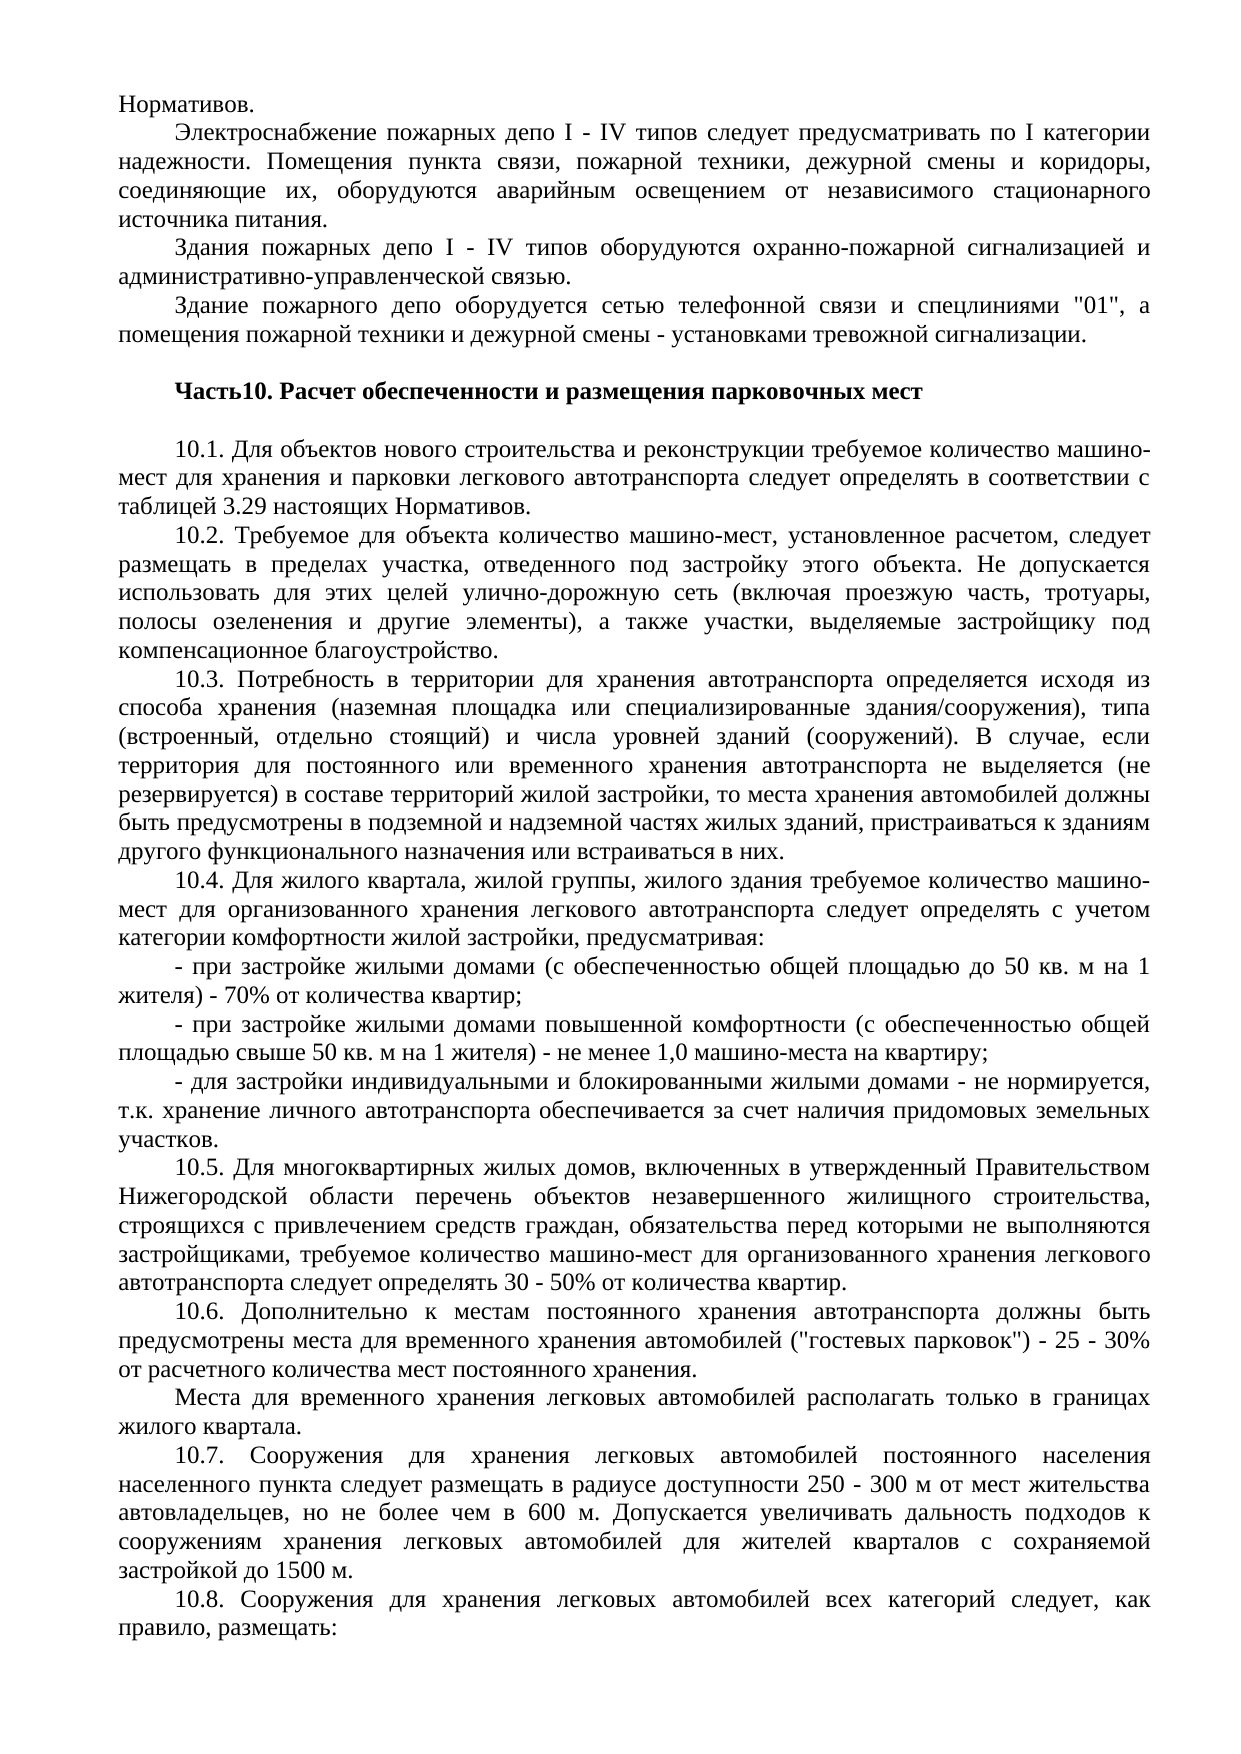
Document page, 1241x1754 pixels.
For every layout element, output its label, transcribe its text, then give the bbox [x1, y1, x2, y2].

text 10.8. Сооружения для хранения легковых автомобилей всех категорий следует, как правило, размещать: [118, 1584, 1152, 1641]
text 10.6. Дополнительно к местам постоянного хранения автотранспорта должны быть предусмотрены места для временного хранения автомобилей ("гостевых парковок") - 25 - 30% от расчетного количества мест постоянного хранения. [118, 1296, 1152, 1382]
text 10.5. Для многоквартирных жилых домов, включенных в утвержденный Правительством Нижегородской области перечень объектов незавершенного жилищного строительства, строящихся с привлечением средств граждан, обязательства перед которыми не выполняются застройщиками, требуемое количество машино-мест для организованного хранения легкового автотранспорта следует определять 30 - 50% от количества квартир. [118, 1152, 1152, 1296]
text 10.3. Потребность в территории для хранения автотранспорта определяется исходя из способа хранения (наземная площадка или специализированные здания/сооружения), типа (встроенный, отдельно стоящий) и числа уровней зданий (сооружений). В случае, если территория для постоянного или временного хранения автотранспорта не выделяется (не резервируется) в составе территорий жилой застройки, то места хранения автомобилей должны быть предусмотрены в подземной и надземной частях жилых зданий, пристраиваться к зданиям другого функционального назначения или встраиваться в них. [118, 664, 1152, 865]
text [118, 89, 1152, 117]
text 10.7. Сооружения для хранения легковых автомобилей постоянного населения населенного пункта следует размещать в радиусе доступности 250 - от мест жительства автовладельцев, но не более чем в . Допускается увеличивать дальность подходов к сооружениям хранения легковых автомобилей для жителей кварталов с сохраняемой застройкой до . [118, 1440, 1152, 1584]
text - при застройке жилыми домами повышенной комфортности (с обеспеченностью общей площадью свыше на 1 жителя) - не менее 1,0 машино-места на квартиру; [118, 1009, 1152, 1066]
text Места для временного хранения легковых автомобилей располагать только в границах жилого квартала. [118, 1382, 1152, 1440]
text - при застройке жилыми домами (с обеспеченностью общей площадью до на 1 жителя) - 70% от количества квартир; [118, 951, 1152, 1009]
text Электроснабжение пожарных депо I - IV типов следует предусматривать по I категории надежности. Помещения пункта связи, пожарной техники, дежурной смены и коридоры, соединяющие их, оборудуются аварийным освещением от независимого стационарного источника питания. [118, 117, 1152, 232]
text 10.1. Для объектов нового строительства и реконструкции требуемое количество машино-мест для хранения и парковки легкового автотранспорта следует определять в соответствии с таблицей 3.29 настоящих Нормативов. [118, 434, 1152, 520]
text Здания пожарных депо I - IV типов оборудуются охранно-пожарной сигнализацией и административно-управленческой связью. [118, 232, 1152, 290]
text - для застройки индивидуальными и блокированными жилыми домами - не нормируется, т.к. хранение личного автотранспорта обеспечивается за счет наличия придомовых земельных участков. [118, 1066, 1152, 1152]
text 10.2. Требуемое для объекта количество машино-мест, установленное расчетом, следует размещать в пределах участка, отведенного под застройку этого объекта. Не допускается использовать для этих целей улично-дорожную сеть (включая проезжую часть, тротуары, полосы озеленения и другие элементы), а также участки, выделяемые застройщику под компенсационное благоустройство. [118, 520, 1152, 664]
text Здание пожарного депо оборудуется сетью телефонной связи и спецлиниями "01", а помещения пожарной техники и дежурной смены - установками тревожной сигнализации. [118, 290, 1152, 347]
text Часть10. Расчет обеспеченности и размещения парковочных мест [118, 376, 1152, 405]
text 10.4. Для жилого квартала, жилой группы, жилого здания требуемое количество машино-мест для организованного хранения легкового автотранспорта следует определять с учетом категории комфортности жилой застройки, предусматривая: [118, 865, 1152, 951]
